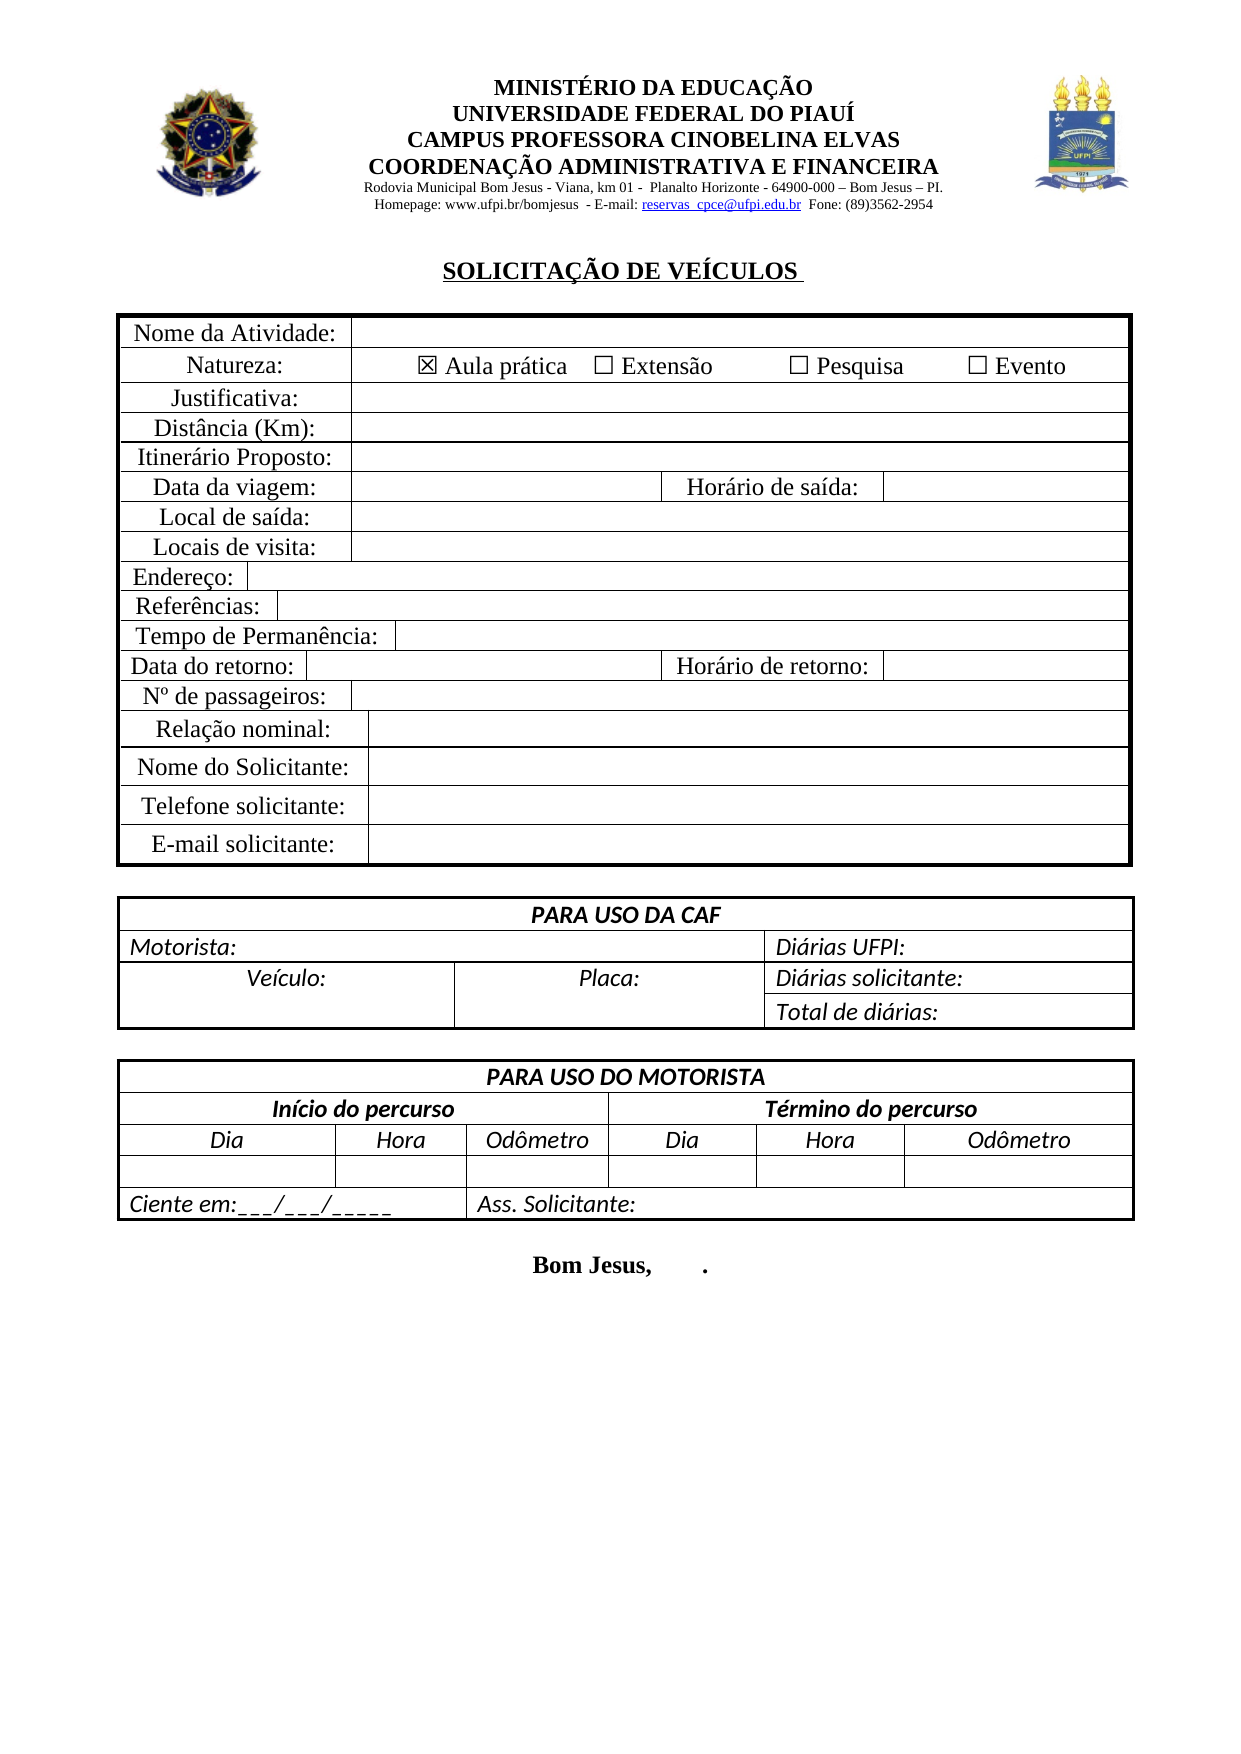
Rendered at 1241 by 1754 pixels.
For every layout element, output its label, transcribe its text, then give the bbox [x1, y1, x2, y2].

table_cell [905, 1156, 1132, 1187]
table_cell [352, 502, 1128, 531]
table_cell [369, 786, 1128, 824]
table_cell [307, 651, 661, 680]
table_cell Diárias UFPI: [765, 931, 1132, 961]
table_cell [467, 1156, 608, 1187]
table_cell Nº de passageiros: [120, 681, 351, 709]
table_cell Horário de retorno: [662, 651, 883, 680]
table_cell Total de diárias: [765, 994, 1132, 1027]
table_cell Relação nominal: [120, 711, 368, 746]
table_cell Local de saída: [120, 502, 351, 531]
table_header [352, 318, 1128, 347]
text Bom Jesus, . [177, 1250, 1063, 1279]
table_cell E-mail solicitante: [120, 825, 368, 863]
table_cell [396, 621, 1128, 650]
table_cell Motorista: [120, 931, 764, 961]
table_cell Itinerário Proposto: [120, 442, 351, 471]
table_cell Veículo: [120, 963, 454, 1027]
table_cell Início do percurso [120, 1093, 608, 1124]
picture [151, 85, 270, 205]
table_cell Placa: [455, 963, 764, 1027]
table_cell Tempo de Permanência: [120, 621, 395, 650]
table_cell [120, 1156, 335, 1187]
table_cell [757, 1156, 904, 1187]
table_header PARA USO DO MOTORISTA [120, 1062, 1132, 1092]
table_cell Distância (Km): [120, 413, 351, 441]
table_header Nome da Atividade: [120, 318, 351, 347]
table_cell Ciente em:___/___/_____ [120, 1188, 466, 1218]
table_cell Término do percurso [609, 1093, 1132, 1124]
table_cell Dia [120, 1125, 335, 1155]
table_cell Dia [609, 1125, 756, 1155]
table_cell [336, 1156, 466, 1187]
table_cell Natureza: [120, 348, 351, 382]
picture [1034, 75, 1130, 200]
table_cell Data da viagem: [120, 472, 351, 501]
table_cell Endereço: [120, 562, 247, 590]
table_cell Hora [757, 1125, 904, 1155]
table_cell [609, 1156, 756, 1187]
table_cell Telefone solicitante: [120, 786, 368, 824]
table_cell Aula prática Extensão Pesquisa Evento [352, 348, 1128, 382]
table_cell Data do retorno: [120, 651, 306, 680]
table_cell Odômetro [467, 1125, 608, 1155]
table_cell Diárias solicitante: [765, 963, 1132, 993]
table_cell [369, 825, 1128, 863]
table_cell [352, 472, 661, 501]
text SOLICITAÇÃO DE VEÍCULOS [177, 256, 1063, 284]
table_cell Horário de saída: [662, 472, 883, 501]
table_header PARA USO DA CAF [120, 899, 1132, 930]
table_cell Locais de visita: [120, 532, 351, 561]
table_cell Odômetro [905, 1125, 1132, 1155]
table_cell Referências: [120, 591, 277, 620]
table_cell Nome do Solicitante: [120, 747, 368, 785]
table_cell Ass. Solicitante: [467, 1188, 1132, 1218]
table_cell Justificativa: [120, 383, 351, 412]
table_cell Hora [336, 1125, 466, 1155]
